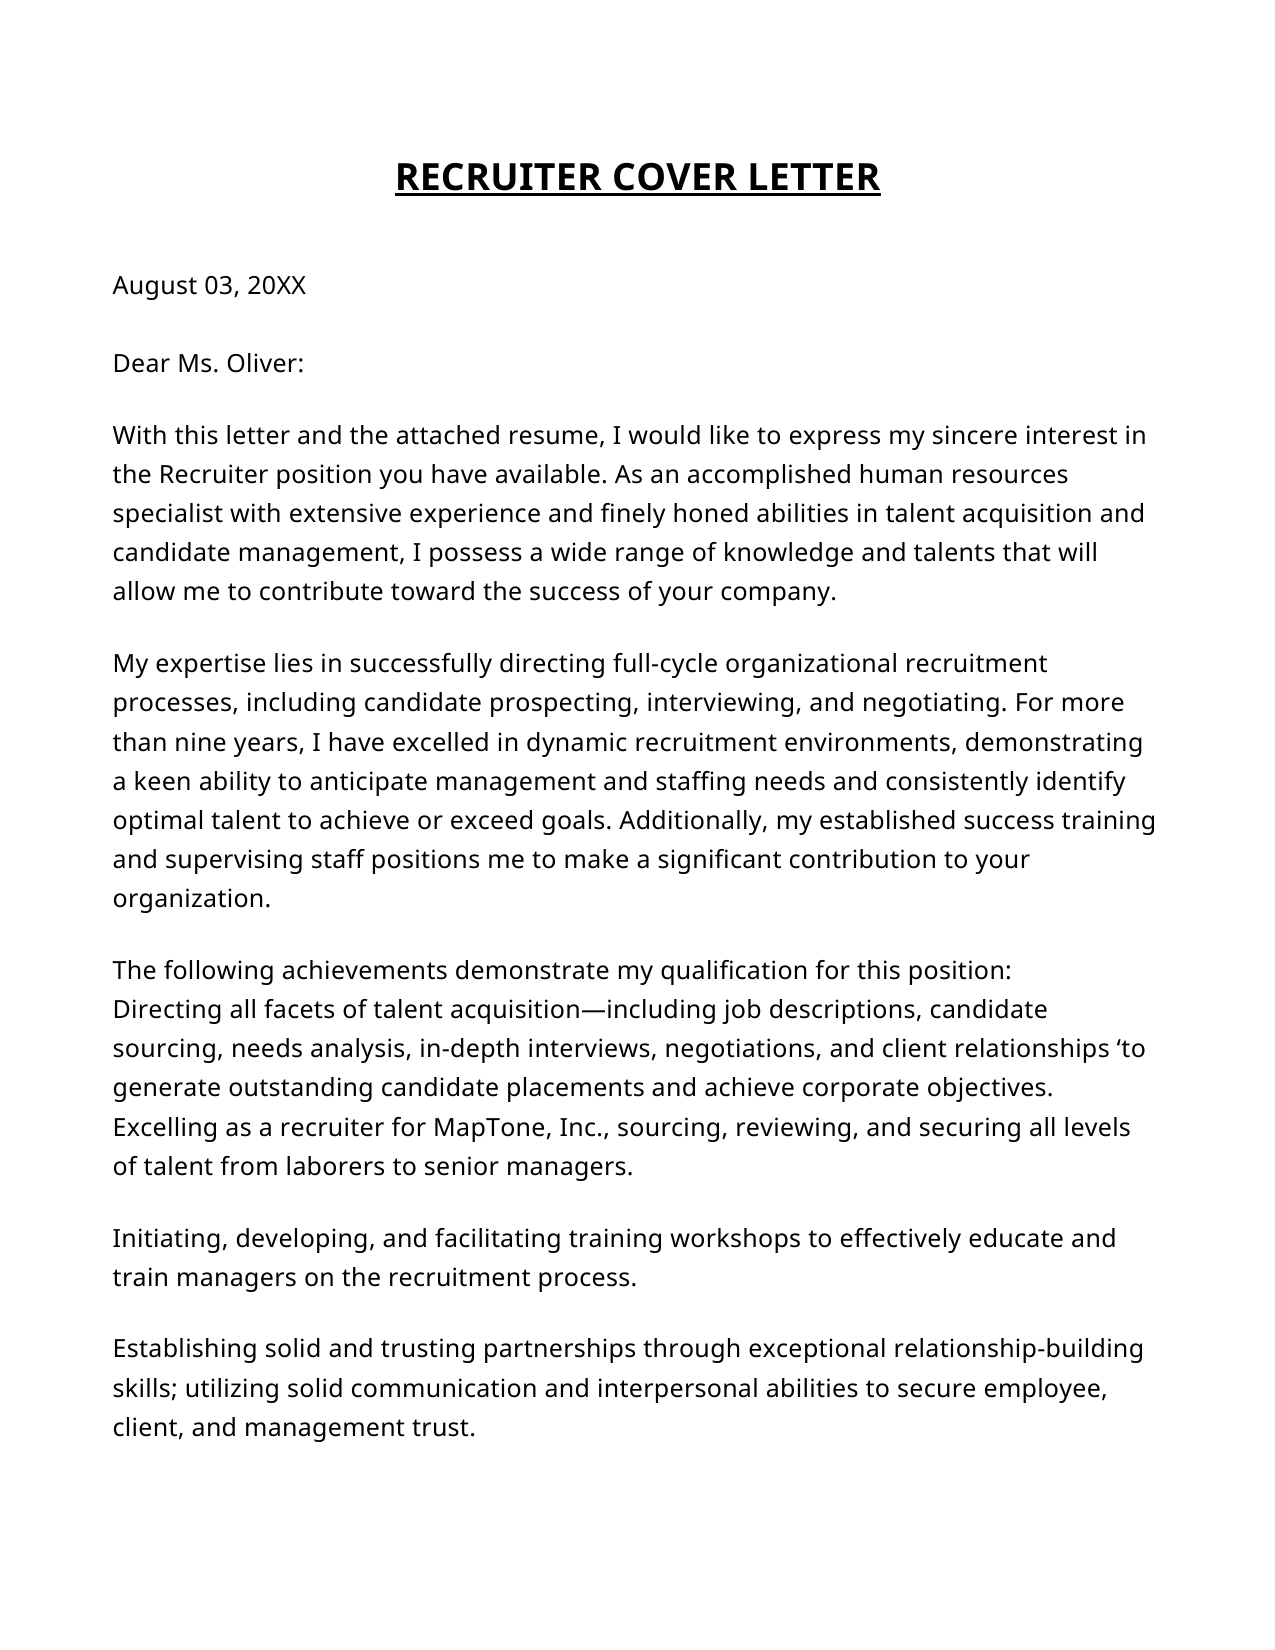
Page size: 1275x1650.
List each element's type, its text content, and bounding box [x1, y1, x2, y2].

text Directing all facets of talent acquisition—including job descriptions, candidate sourcing, needs analysis, in-depth interviews, negotiations, and client relationships ‘to generate outstanding candidate placements and achieve corporate objectives. [112, 992, 1162, 1104]
text RECRUITER COVER LETTER [112, 150, 1162, 201]
text Excelling as a recruiter for MapTone, Inc., sourcing, reviewing, and securing all levels of talent from laborers to senior managers. [112, 1109, 1162, 1182]
text Establishing solid and trusting partnerships through exceptional relationship-building skills; utilizing solid communication and interpersonal abilities to secure employee, client, and management trust. [112, 1331, 1162, 1443]
text August 03, 20XX [112, 267, 1162, 301]
text With this letter and the attached resume, I would like to express my sincere interest in the Recruiter position you have available. As an accomplished human resources specialist with extensive experience and finely honed abilities in talent acquisition and candidate management, I possess a wide range of knowledge and talents that will allow me to contribute toward the success of your company. [112, 417, 1162, 608]
text Initiating, developing, and facilitating training workshops to effectively educate and train managers on the recruitment process. [112, 1220, 1162, 1293]
text Dear Ms. Oliver: [112, 346, 1162, 380]
text My expertise lies in successfully directing full-cycle organizational recruitment processes, including candidate prospecting, interviewing, and negotiating. For more than nine years, I have excelled in dynamic recruitment environments, demonstrating a keen ability to anticipate management and staffing needs and consistently identify optimal talent to achieve or exceed goals. Additionally, my established success training and supervising staff positions me to make a significant contribution to your organization. [112, 646, 1162, 915]
text The following achievements demonstrate my qualification for this position: [112, 953, 1162, 987]
